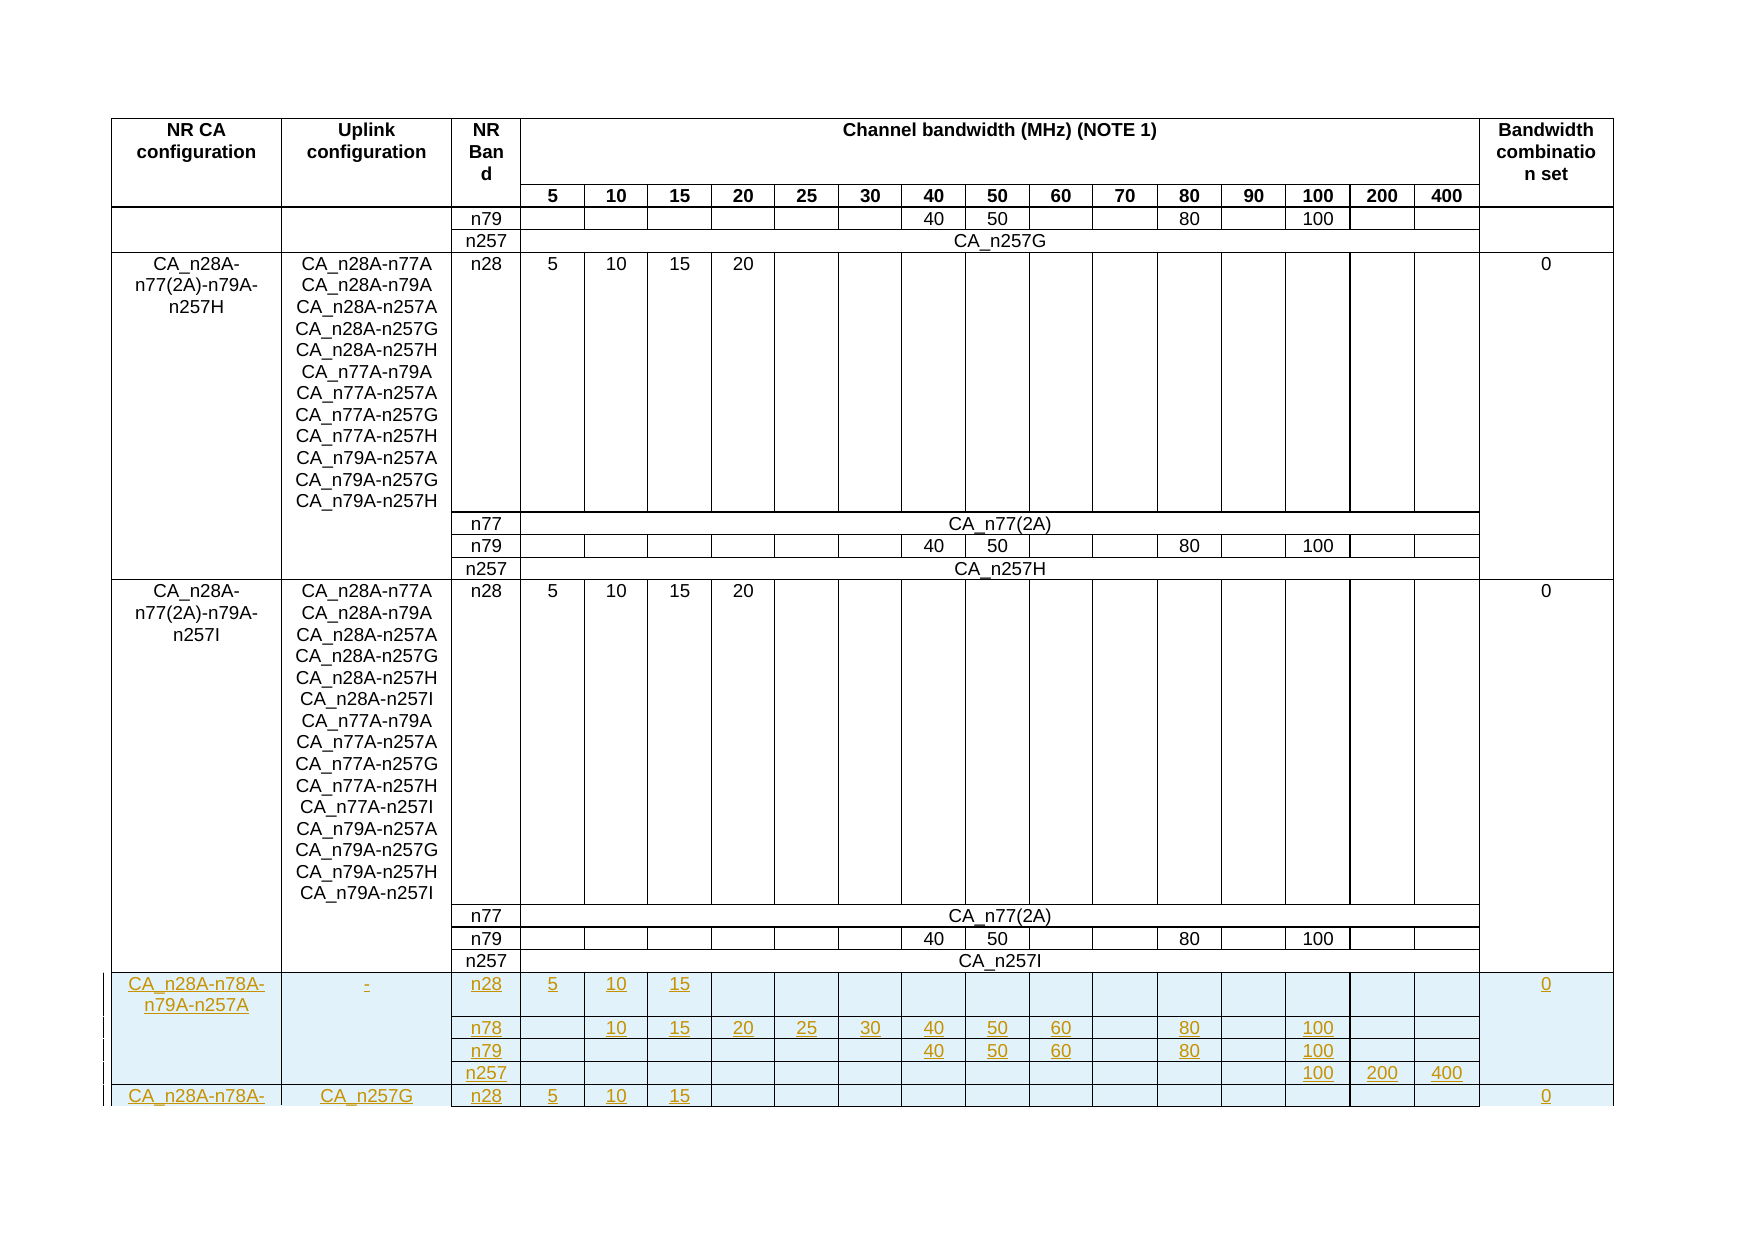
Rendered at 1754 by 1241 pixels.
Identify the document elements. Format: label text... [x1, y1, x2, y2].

table_header NR CA configuration [112, 119, 281, 184]
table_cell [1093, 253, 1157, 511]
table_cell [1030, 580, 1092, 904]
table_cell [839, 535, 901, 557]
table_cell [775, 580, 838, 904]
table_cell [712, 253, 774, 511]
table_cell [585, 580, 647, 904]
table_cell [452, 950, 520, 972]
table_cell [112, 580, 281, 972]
table_header Uplink configuration [282, 119, 451, 184]
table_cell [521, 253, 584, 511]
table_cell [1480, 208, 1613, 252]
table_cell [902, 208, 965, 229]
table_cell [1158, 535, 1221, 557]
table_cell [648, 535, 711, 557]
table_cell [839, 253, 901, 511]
table_header NR Band [452, 119, 520, 184]
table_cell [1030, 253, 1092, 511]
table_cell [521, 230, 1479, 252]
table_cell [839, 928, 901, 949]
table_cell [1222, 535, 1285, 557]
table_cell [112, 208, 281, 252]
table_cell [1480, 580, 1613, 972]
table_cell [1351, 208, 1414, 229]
table_cell 90 [1222, 185, 1285, 206]
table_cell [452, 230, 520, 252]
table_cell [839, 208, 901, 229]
table_cell 50 [966, 185, 1029, 206]
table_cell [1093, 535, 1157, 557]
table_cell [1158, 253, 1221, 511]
table_cell 30 [839, 185, 901, 206]
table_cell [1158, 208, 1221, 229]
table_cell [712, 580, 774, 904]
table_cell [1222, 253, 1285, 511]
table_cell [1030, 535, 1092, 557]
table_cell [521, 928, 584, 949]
table_cell 20 [712, 185, 774, 206]
table_cell 60 [1030, 185, 1092, 206]
table_cell 80 [1158, 185, 1221, 206]
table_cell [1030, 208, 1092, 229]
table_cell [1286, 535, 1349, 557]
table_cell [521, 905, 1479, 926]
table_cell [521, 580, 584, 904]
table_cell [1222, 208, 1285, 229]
table_cell 10 [585, 185, 647, 206]
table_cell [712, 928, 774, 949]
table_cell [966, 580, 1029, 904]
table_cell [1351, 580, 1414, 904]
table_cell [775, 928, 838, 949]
table_cell [282, 184, 451, 206]
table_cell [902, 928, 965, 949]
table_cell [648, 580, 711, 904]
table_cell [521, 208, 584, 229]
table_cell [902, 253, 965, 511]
table_cell 25 [775, 185, 838, 206]
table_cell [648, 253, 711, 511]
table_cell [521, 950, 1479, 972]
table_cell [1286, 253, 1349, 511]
table_cell 100 [1286, 185, 1349, 206]
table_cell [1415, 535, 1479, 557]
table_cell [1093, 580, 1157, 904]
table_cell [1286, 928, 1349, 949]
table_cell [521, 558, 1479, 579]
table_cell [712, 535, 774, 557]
table_cell [452, 184, 520, 206]
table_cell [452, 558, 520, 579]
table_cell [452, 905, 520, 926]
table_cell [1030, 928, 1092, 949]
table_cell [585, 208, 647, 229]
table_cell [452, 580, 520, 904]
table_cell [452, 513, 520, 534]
table_cell [1480, 184, 1613, 206]
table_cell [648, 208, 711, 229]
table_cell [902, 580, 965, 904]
table_cell 400 [1415, 185, 1479, 206]
table_cell 15 [648, 185, 711, 206]
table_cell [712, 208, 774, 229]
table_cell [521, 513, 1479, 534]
table_header Bandwidth combination set [1480, 119, 1613, 184]
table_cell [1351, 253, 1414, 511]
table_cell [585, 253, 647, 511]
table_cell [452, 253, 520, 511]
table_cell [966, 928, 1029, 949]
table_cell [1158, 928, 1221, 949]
table_header Channel bandwidth (MHz) (NOTE 1) [521, 119, 1479, 184]
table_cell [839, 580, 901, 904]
table_cell 40 [902, 185, 965, 206]
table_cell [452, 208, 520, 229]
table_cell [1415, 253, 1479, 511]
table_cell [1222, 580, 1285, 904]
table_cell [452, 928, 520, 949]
table_cell 5 [521, 185, 584, 206]
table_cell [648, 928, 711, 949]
table_cell [112, 184, 281, 206]
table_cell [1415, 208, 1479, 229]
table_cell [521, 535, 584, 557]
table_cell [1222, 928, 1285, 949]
table_cell 70 [1093, 185, 1157, 206]
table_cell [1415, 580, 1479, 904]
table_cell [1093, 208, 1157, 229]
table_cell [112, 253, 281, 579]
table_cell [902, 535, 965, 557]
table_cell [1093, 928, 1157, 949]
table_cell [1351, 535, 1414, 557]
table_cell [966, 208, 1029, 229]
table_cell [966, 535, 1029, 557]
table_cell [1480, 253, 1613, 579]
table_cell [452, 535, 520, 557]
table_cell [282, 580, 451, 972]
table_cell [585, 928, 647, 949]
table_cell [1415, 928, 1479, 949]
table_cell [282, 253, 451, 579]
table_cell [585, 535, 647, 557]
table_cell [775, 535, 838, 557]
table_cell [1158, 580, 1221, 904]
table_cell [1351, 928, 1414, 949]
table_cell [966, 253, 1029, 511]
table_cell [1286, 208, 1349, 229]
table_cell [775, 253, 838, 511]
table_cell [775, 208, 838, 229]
table_cell 200 [1351, 185, 1414, 206]
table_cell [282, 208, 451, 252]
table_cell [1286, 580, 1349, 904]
